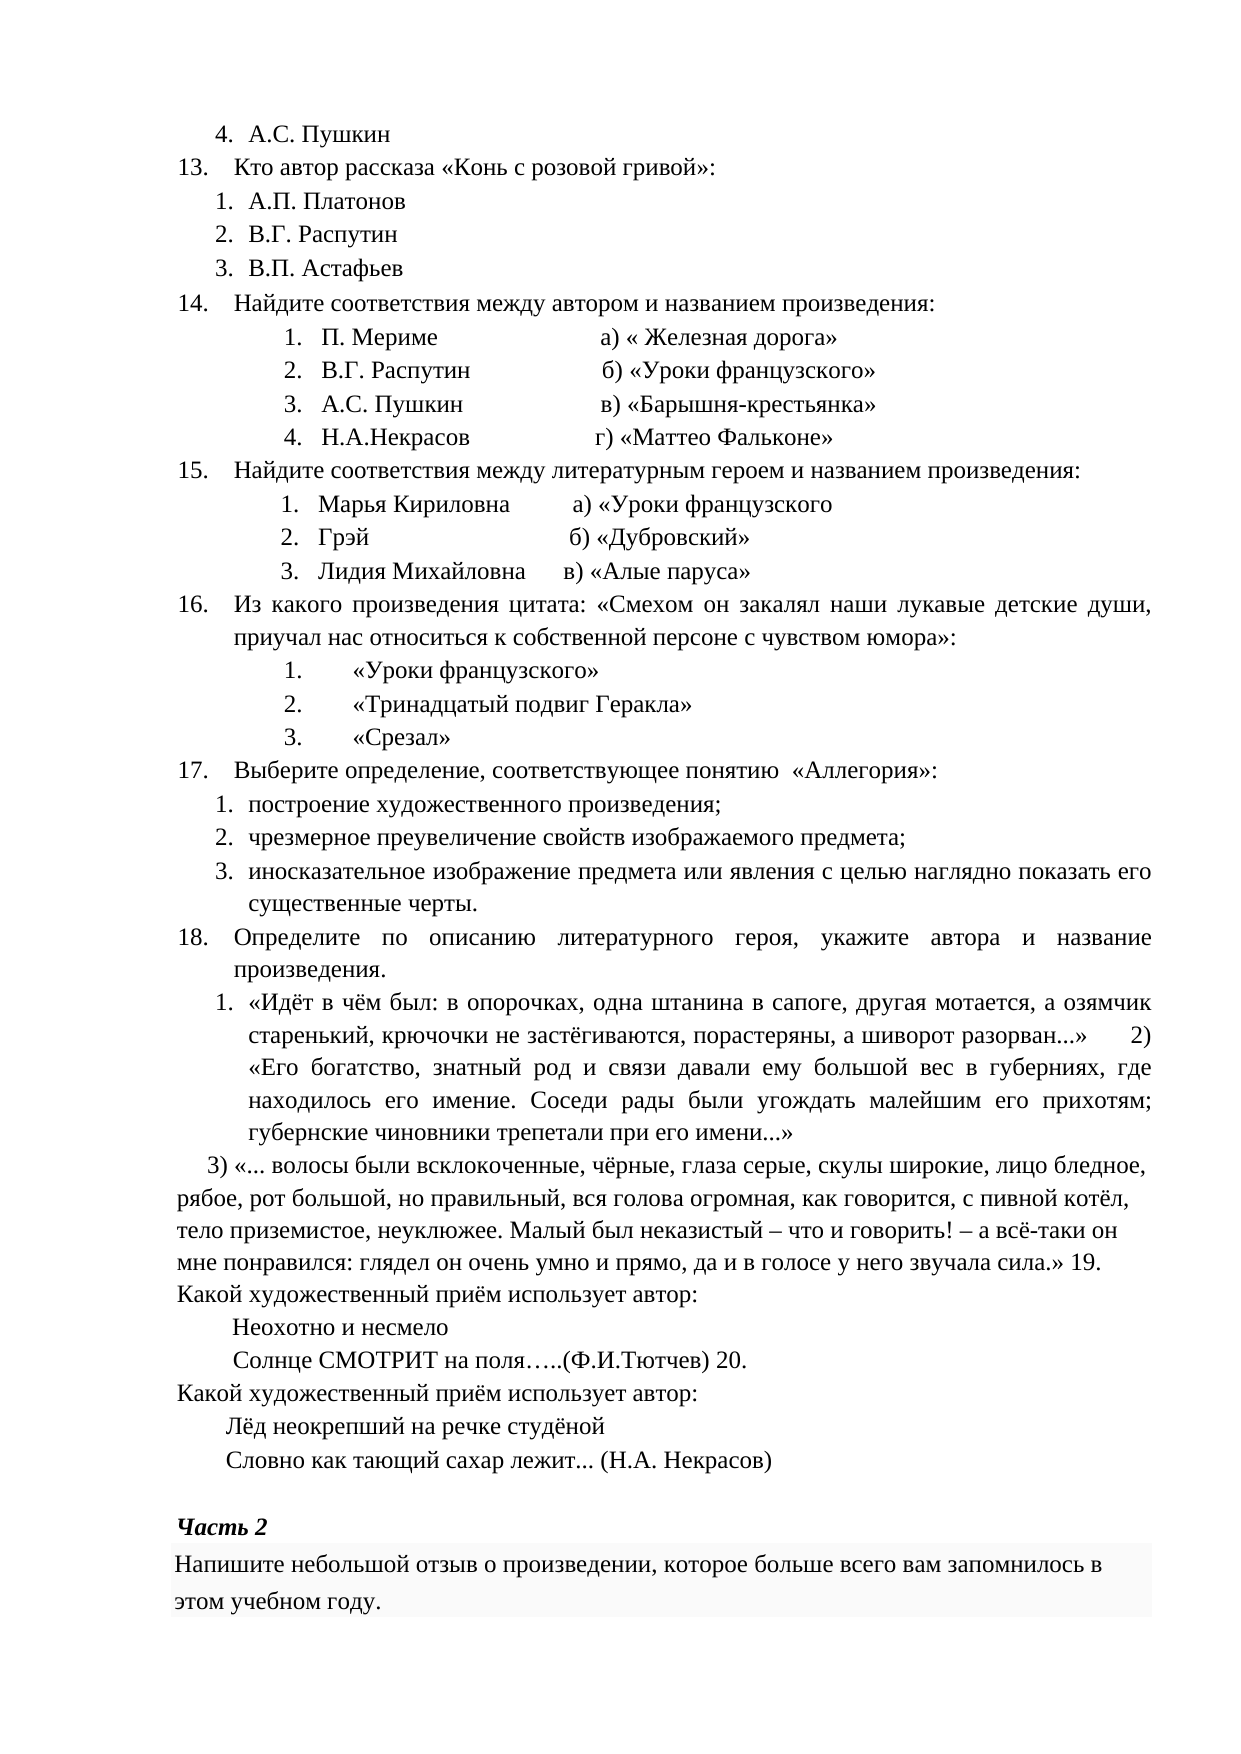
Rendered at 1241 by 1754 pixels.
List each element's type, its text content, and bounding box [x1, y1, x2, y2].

list Выберите определение, соответствующее понятию «Аллегория»: [177, 756, 1153, 784]
list чрезмерное преувеличение свойств изображаемого предмета; [215, 822, 1153, 851]
text 3) «... волосы были всклокоченные, чёрные, глаза серые, скулы широкие, лицо бледное, рябое, рот большой, но правильный, вся голова огромная, как говорится, с пивной котёл, тело приземистое, неуклюжее. Малый был неказистый – что и говорить! – а всё-таки он мне понравился: глядел он очень умно и прямо, да и в голосе у него звучала сила.» 19. Какой художественный приём использует автор: [176, 1151, 1158, 1308]
list Определите по описанию литературного героя, укажите автора и название произведения. [177, 922, 1153, 983]
list иносказательное изображение предмета или явления с целью наглядно показать его существенные черты. [215, 856, 1153, 917]
list «Срезал» [283, 722, 1153, 751]
table_header Напишите небольшой отзыв о произведении, которое больше всего вам запомнилось в [171, 1543, 1152, 1580]
list Лидия Михайловна в) «Алые паруса» [280, 556, 1153, 585]
list В.Г. Распутин [215, 219, 1153, 248]
text Словно как тающий сахар лежит... (Н.А. Некрасов) [176, 1445, 1153, 1473]
list А.С. Пушкин [215, 119, 1153, 148]
list Грэй б) «Дубровский» [280, 522, 1153, 551]
list Найдите соответствия между литературным героем и названием произведения: [177, 456, 1153, 484]
list В.Г. Распутин б) «Уроки французского» [283, 355, 1153, 384]
list Найдите соответствия между автором и названием произведения: [177, 288, 1153, 317]
text Лёд неокрепший на речке студёной [176, 1411, 1153, 1440]
list В.П. Астафьев [215, 253, 1153, 281]
list «Уроки французского» [283, 655, 1153, 684]
list Кто автор рассказа «Конь с розовой гривой»: [177, 152, 1153, 181]
list П. Мериме а) « Железная дорога» [283, 322, 1153, 351]
list Н.А.Некрасов г) «Маттео Фальконе» [283, 422, 1153, 451]
list А.С. Пушкин в) «Барышня-крестьянка» [283, 389, 1153, 417]
list А.П. Платонов [215, 186, 1153, 214]
table_cell этом учебном году. [171, 1580, 1152, 1617]
text Солнце СМОТРИТ на поля…..(Ф.И.Тютчев) 20. Какой художественный приём использует автор: [176, 1345, 748, 1407]
list «Тринадцатый подвиг Геракла» [283, 689, 1153, 717]
text Неохотно и несмело [176, 1312, 1153, 1341]
list «Идёт в чём был: в опорочках, одна штанина в сапоге, другая мотается, а озямчик старенький, крючочки не застёгиваются, порастеряны, а шиворот разорван...» 2) «Его богатство, знатный род и связи давали ему большой вес в губерниях, где находилось его имение. Соседи рады были угождать малейшим его прихотям; губернские чиновники трепетали при его имени...» [215, 987, 1153, 1146]
list построение художественного произведения; [215, 789, 1153, 818]
list Из какого произведения цитата: «Смехом он закалял наши лукавые детские души, приучал нас относиться к собственной персоне с чувством юмора»: [177, 589, 1153, 651]
text Часть 2 [176, 1512, 1158, 1540]
list Марья Кириловна а) «Уроки французского [280, 489, 1153, 518]
